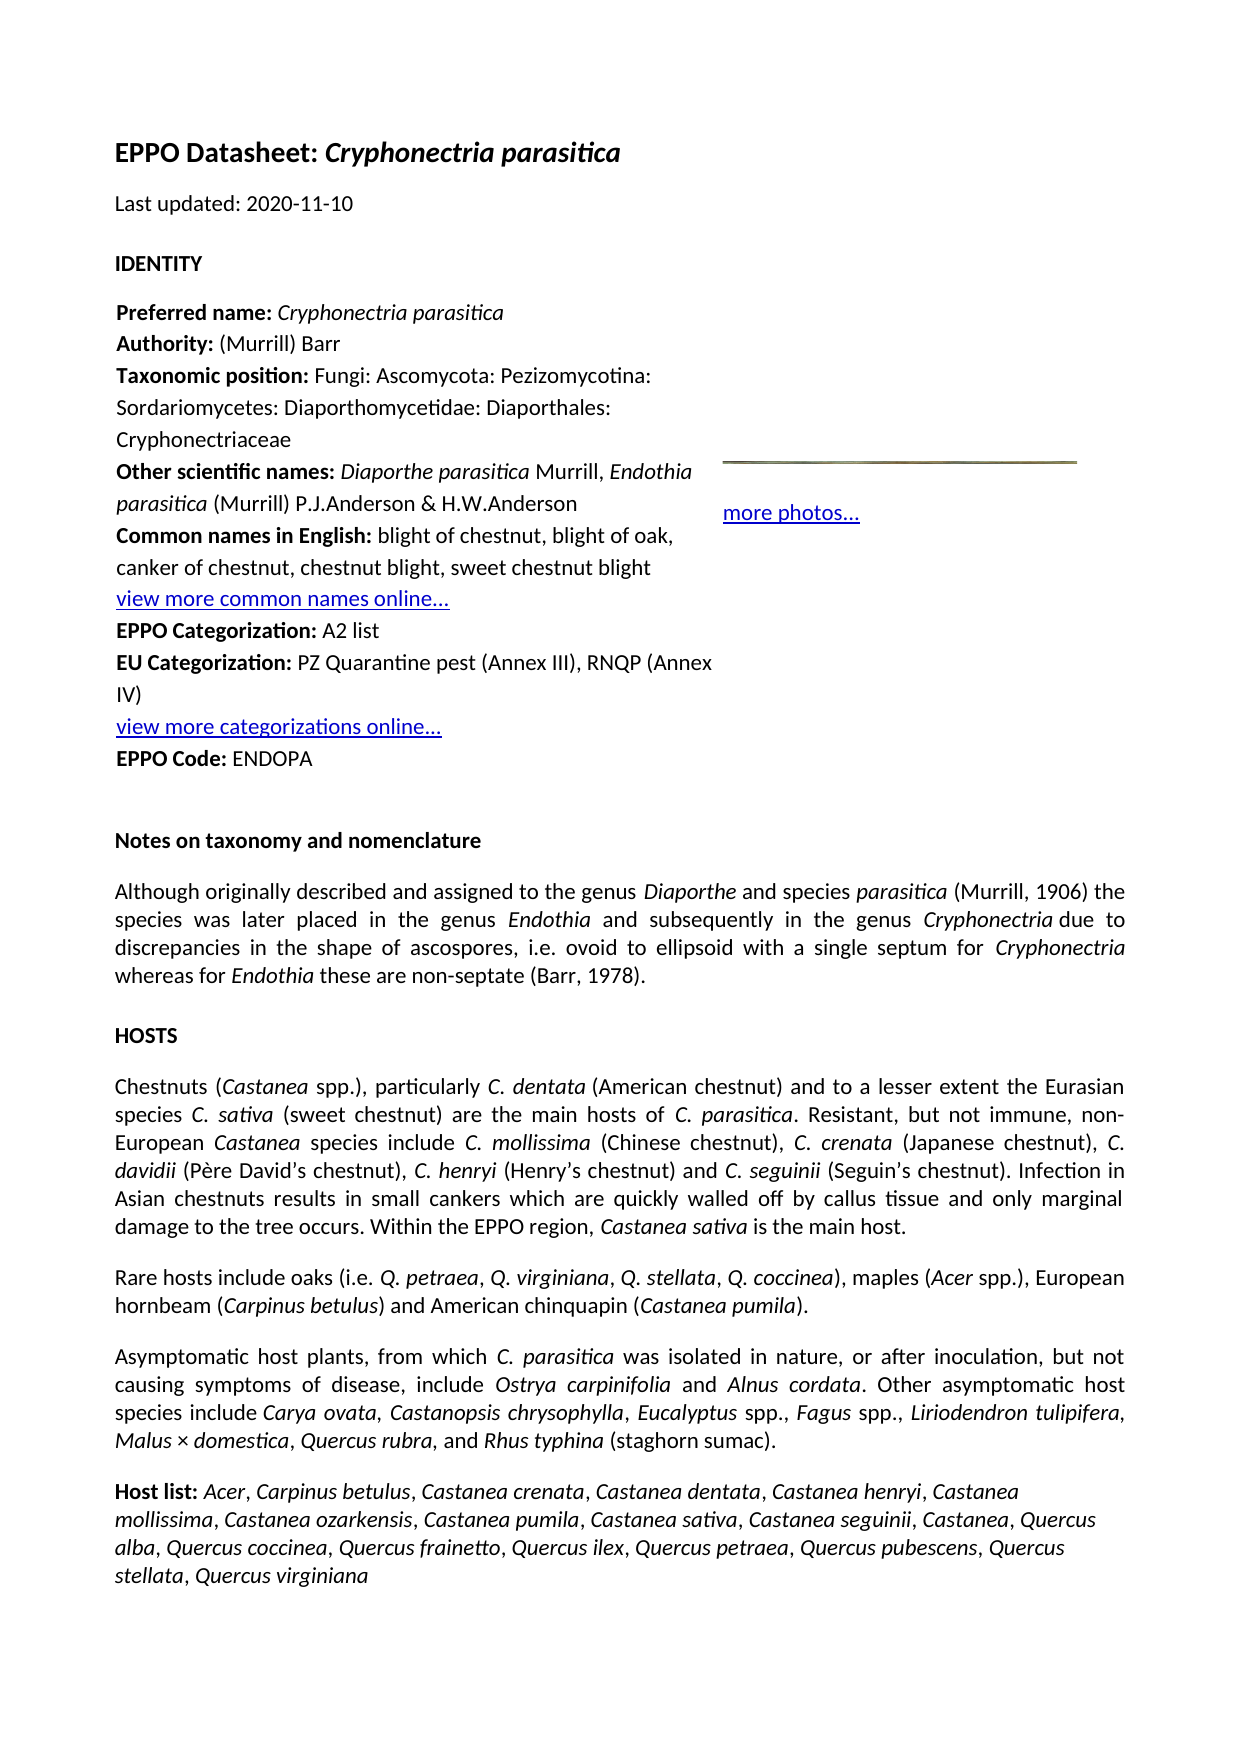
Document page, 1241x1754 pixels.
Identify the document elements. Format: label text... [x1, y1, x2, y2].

text Host list: Acer, Carpinus betulus, Castanea crenata, Castanea dentata, Castanea henryi, Castanea mollissima, Castanea ozarkensis, Castanea pumila, Castanea sativa, Castanea seguinii, Castanea, Quercus alba, Quercus coccinea, Quercus frainetto, Quercus ilex, Quercus petraea, Quercus pubescens, Quercus stellata, Quercus virginiana [114, 1477, 1126, 1589]
text IDENTITY [114, 249, 1126, 277]
table_header Preferred name: Cryphonectria parasitica Authority: (Murrill) Barr Taxonomic position: Fungi: Ascomycota: Pezizomycotina: Sordariomycetes: Diaporthomycetidae: Diaporthales: Cryphonectriaceae Other scientific names: Diaporthe parasitica Murrill, Endothia parasitica (Murrill) P.J.Anderson & H.W.Anderson Common names in English: blight of chestnut, blight of oak, canker of chestnut, chestnut blight, sweet chestnut blight view more common names online... EPPO Categorization: A2 list EU Categorization: PZ Quarantine pest (Annex III), RNQP (Annex IV) view more categorizations online... EPPO Code: ENDOPA [115, 292, 721, 773]
text HOSTS [114, 1021, 1126, 1049]
text EPPO Datasheet: Cryphonectria parasitica [114, 134, 1126, 170]
text Notes on taxonomy and nomenclature [114, 827, 1126, 854]
text Although originally described and assigned to the genus Diaporthe and species parasitica (Murrill, 1906) the species was later placed in the genus Endothia and subsequently in the genus Cryphonectria due to discrepancies in the shape of ascospores, i.e. ovoid to ellipsoid with a single septum for Cryphonectria whereas for Endothia these are non-septate (Barr, 1978). [114, 877, 1126, 989]
text Chestnuts (Castanea spp.), particularly C. dentata (American chestnut) and to a lesser extent the Eurasian species C. sativa (sweet chestnut) are the main hosts of C. parasitica. Resistant, but not immune, non-European Castanea species include C. mollissima (Chinese chestnut), C. crenata (Japanese chestnut), C. davidii (Père David’s chestnut), C. henryi (Henry’s chestnut) and C. seguinii (Seguin’s chestnut). Infection in Asian chestnuts results in small cankers which are quickly walled off by callus tissue and only marginal damage to the tree occurs. Within the EPPO region, Castanea sativa is the main host. [114, 1072, 1126, 1240]
text Last updated: 2020-11-10 [114, 189, 1126, 217]
text Asymptomatic host plants, from which C. parasitica was isolated in nature, or after inoculation, but not causing symptoms of disease, include Ostrya carpinifolia and Alnus cordata. Other asymptomatic host species include Carya ovata, Castanopsis chrysophylla, Eucalyptus spp., Fagus spp., Liriodendron tulipifera, Malus × domestica, Quercus rubra, and Rhus typhina (staghorn sumac). [114, 1342, 1126, 1454]
text Rare hosts include oaks (i.e. Q. petraea, Q. virginiana, Q. stellata, Q. coccinea), maples (Acer spp.), European hornbeam (Carpinus betulus) and American chinquapin (Castanea pumila). [114, 1263, 1126, 1319]
table_header more photos... [721, 292, 1126, 773]
